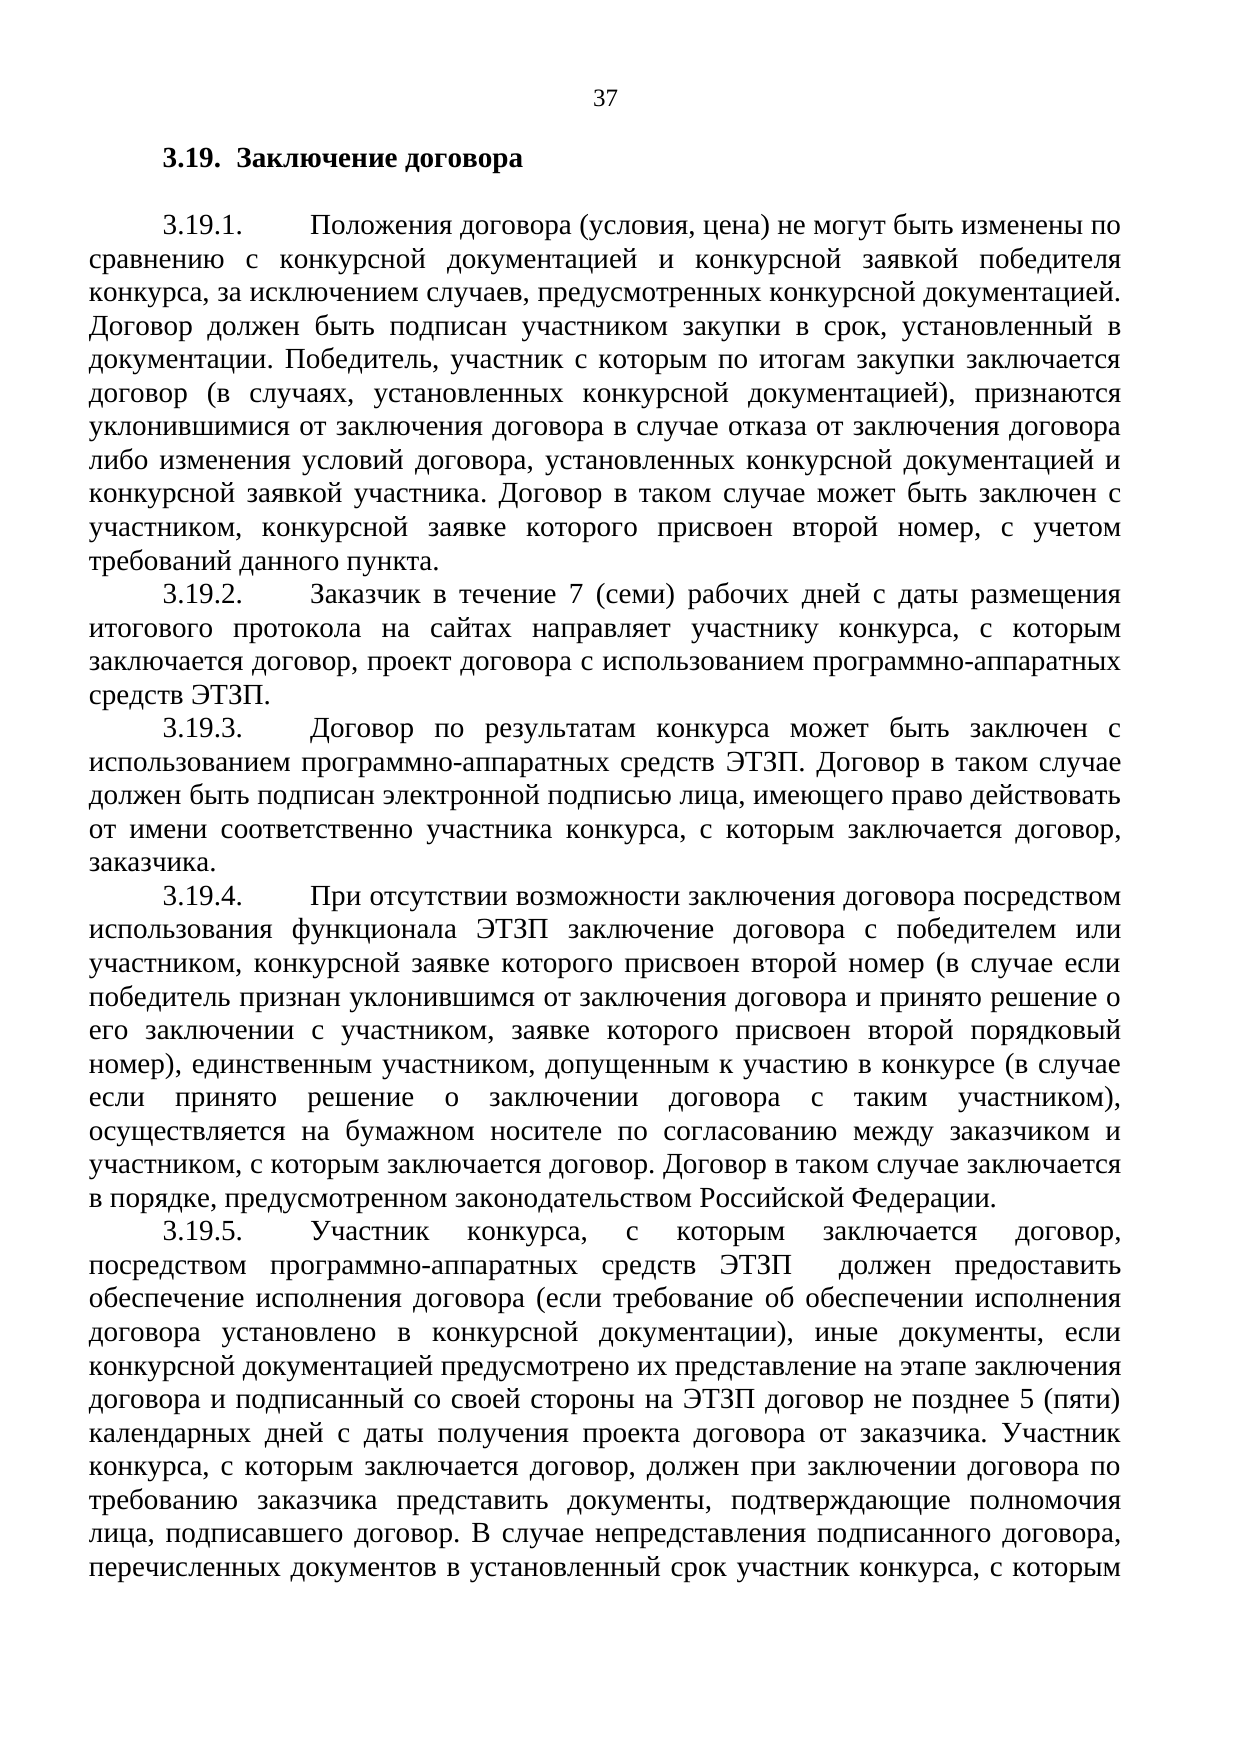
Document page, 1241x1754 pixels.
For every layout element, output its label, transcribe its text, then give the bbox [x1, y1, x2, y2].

list Положения договора (условия, цена) не могут быть изменены по сравнению с конкурсной документацией и конкурсной заявкой победителя конкурса, за исключением случаев, предусмотренных конкурсной документацией. Договор должен быть подписан участником закупки в срок, установленный в документации. Победитель, участник с которым по итогам закупки заключается договор (в случаях, установленных конкурсной документацией), признаются уклонившимися от заключения договора в случае отказа от заключения договора либо изменения условий договора, установленных конкурсной документацией и конкурсной заявкой участника. Договор в таком случае может быть заключен с участником, конкурсной заявке которого присвоен второй номер, с учетом требований данного пункта. [89, 207, 1122, 576]
subtitle Заключение договора [89, 140, 1122, 174]
list Заказчик в течение 7 (семи) рабочих дней с даты размещения итогового протокола на сайтах направляет участнику конкурса, с которым заключается договор, проект договора с использованием программно-аппаратных средств ЭТЗП. [89, 576, 1122, 710]
list При отсутствии возможности заключения договора посредством использования функционала ЭТЗП заключение договора с победителем или участником, конкурсной заявке которого присвоен второй номер (в случае если победитель признан уклонившимся от заключения договора и принято решение о его заключении с участником, заявке которого присвоен второй порядковый номер), единственным участником, допущенным к участию в конкурсе (в случае если принято решение о заключении договора с таким участником), осуществляется на бумажном носителе по согласованию между заказчиком и участником, с которым заключается договор. Договор в таком случае заключается в порядке, предусмотренном законодательством Российской Федерации. [89, 878, 1122, 1213]
list Договор по результатам конкурса может быть заключен с использованием программно-аппаратных средств ЭТЗП. Договор в таком случае должен быть подписан электронной подписью лица, имеющего право действовать от имени соответственно участника конкурса, с которым заключается договор, заказчика. [89, 710, 1122, 878]
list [89, 1213, 1122, 1582]
